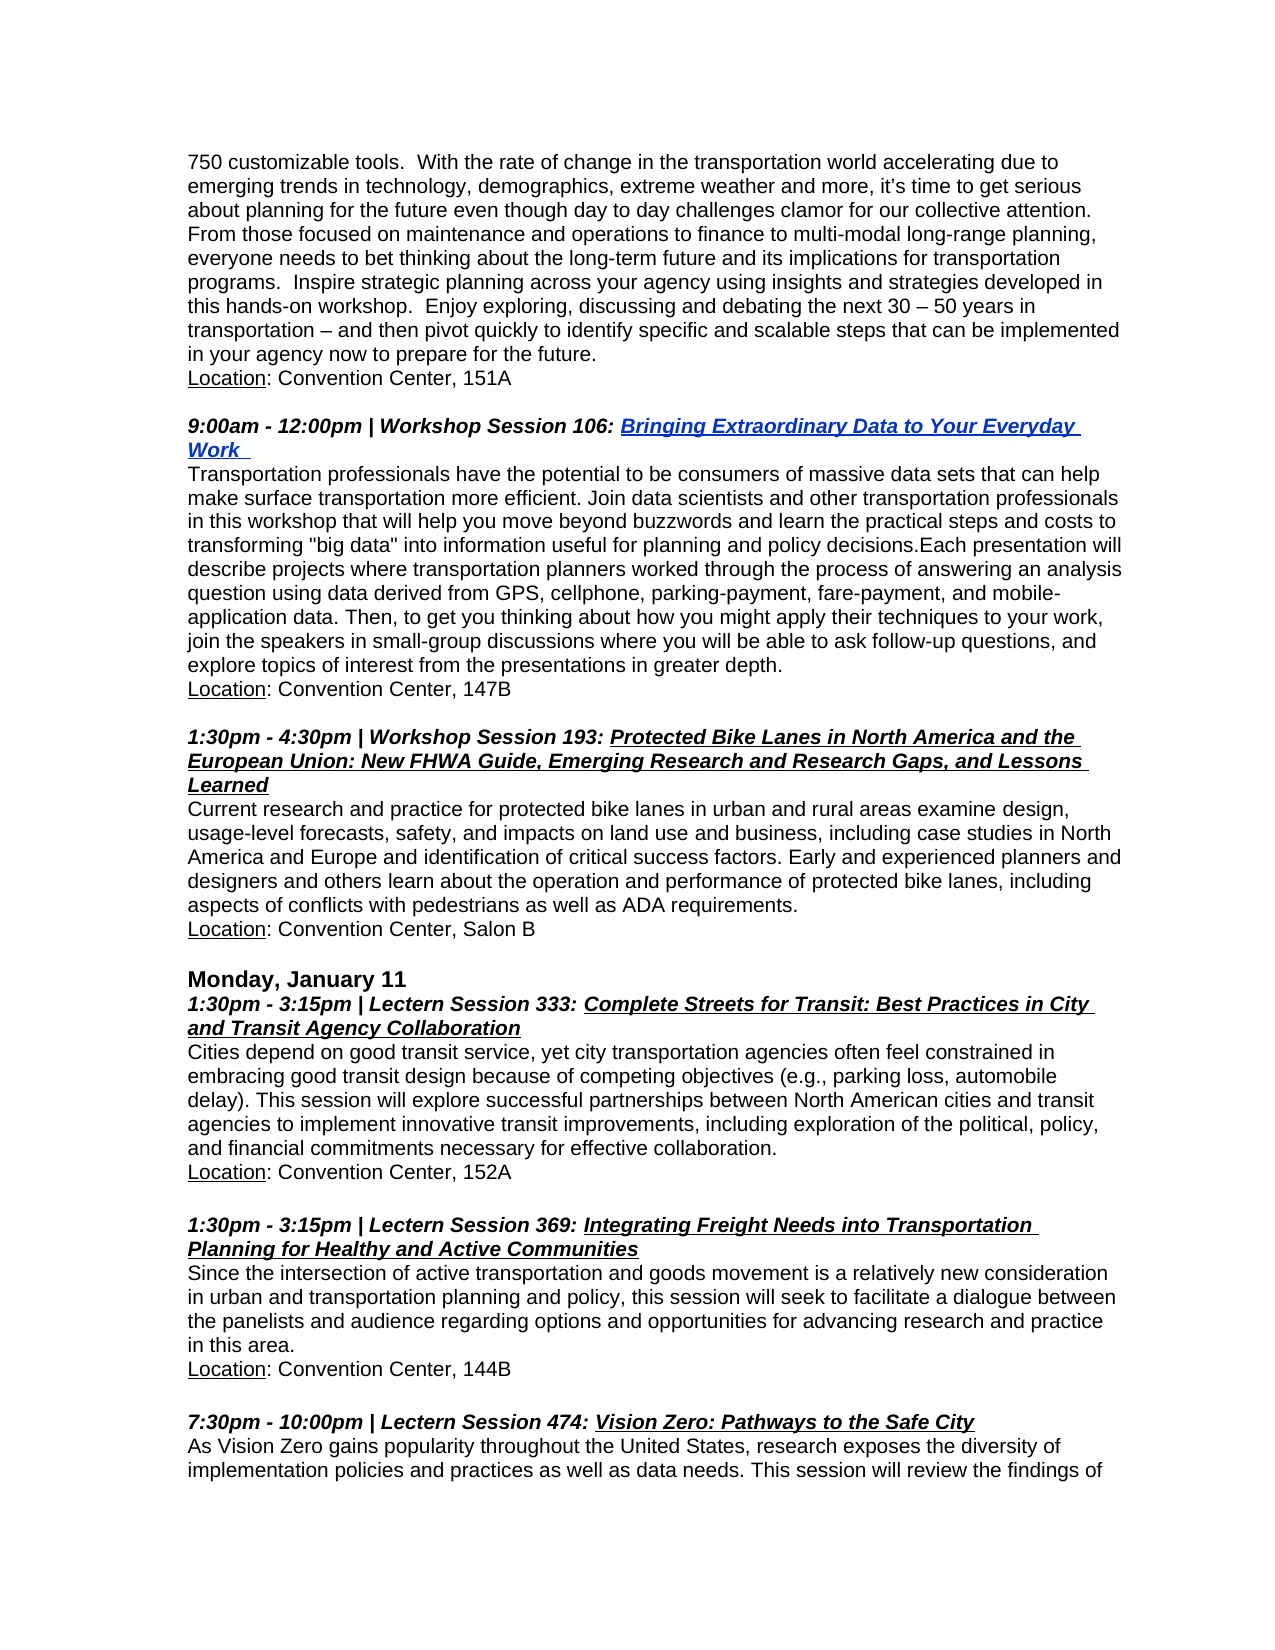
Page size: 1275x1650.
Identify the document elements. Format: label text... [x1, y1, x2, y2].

text 1:30pm - 3:15pm | Lectern Session 369: Integrating Freight Needs into Transportation Planning for Healthy and Active Communities Since the intersection of active transportation and goods movement is a relatively new consideration in urban and transportation planning and policy, this session will seek to facilitate a dialogue between the panelists and audience regarding options and opportunities for advancing research and practice in this area. Location: Convention Center, 144B [187, 1213, 1125, 1381]
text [187, 1410, 1125, 1482]
text Cities depend on good transit service, yet city transportation agencies often feel constrained in embracing good transit design because of competing objectives (e.g., parking loss, automobile delay). This session will explore successful partnerships between North American cities and transit agencies to implement innovative transit improvements, including exploration of the political, policy, and financial commitments necessary for effective collaboration. Location: Convention Center, 152A [187, 1040, 1125, 1184]
text Monday, January 11 [187, 966, 1125, 992]
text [187, 150, 1125, 941]
text 1:30pm - 3:15pm | Lectern Session 333: Complete Streets for Transit: Best Practices in City and Transit Agency Collaboration [187, 992, 1125, 1040]
